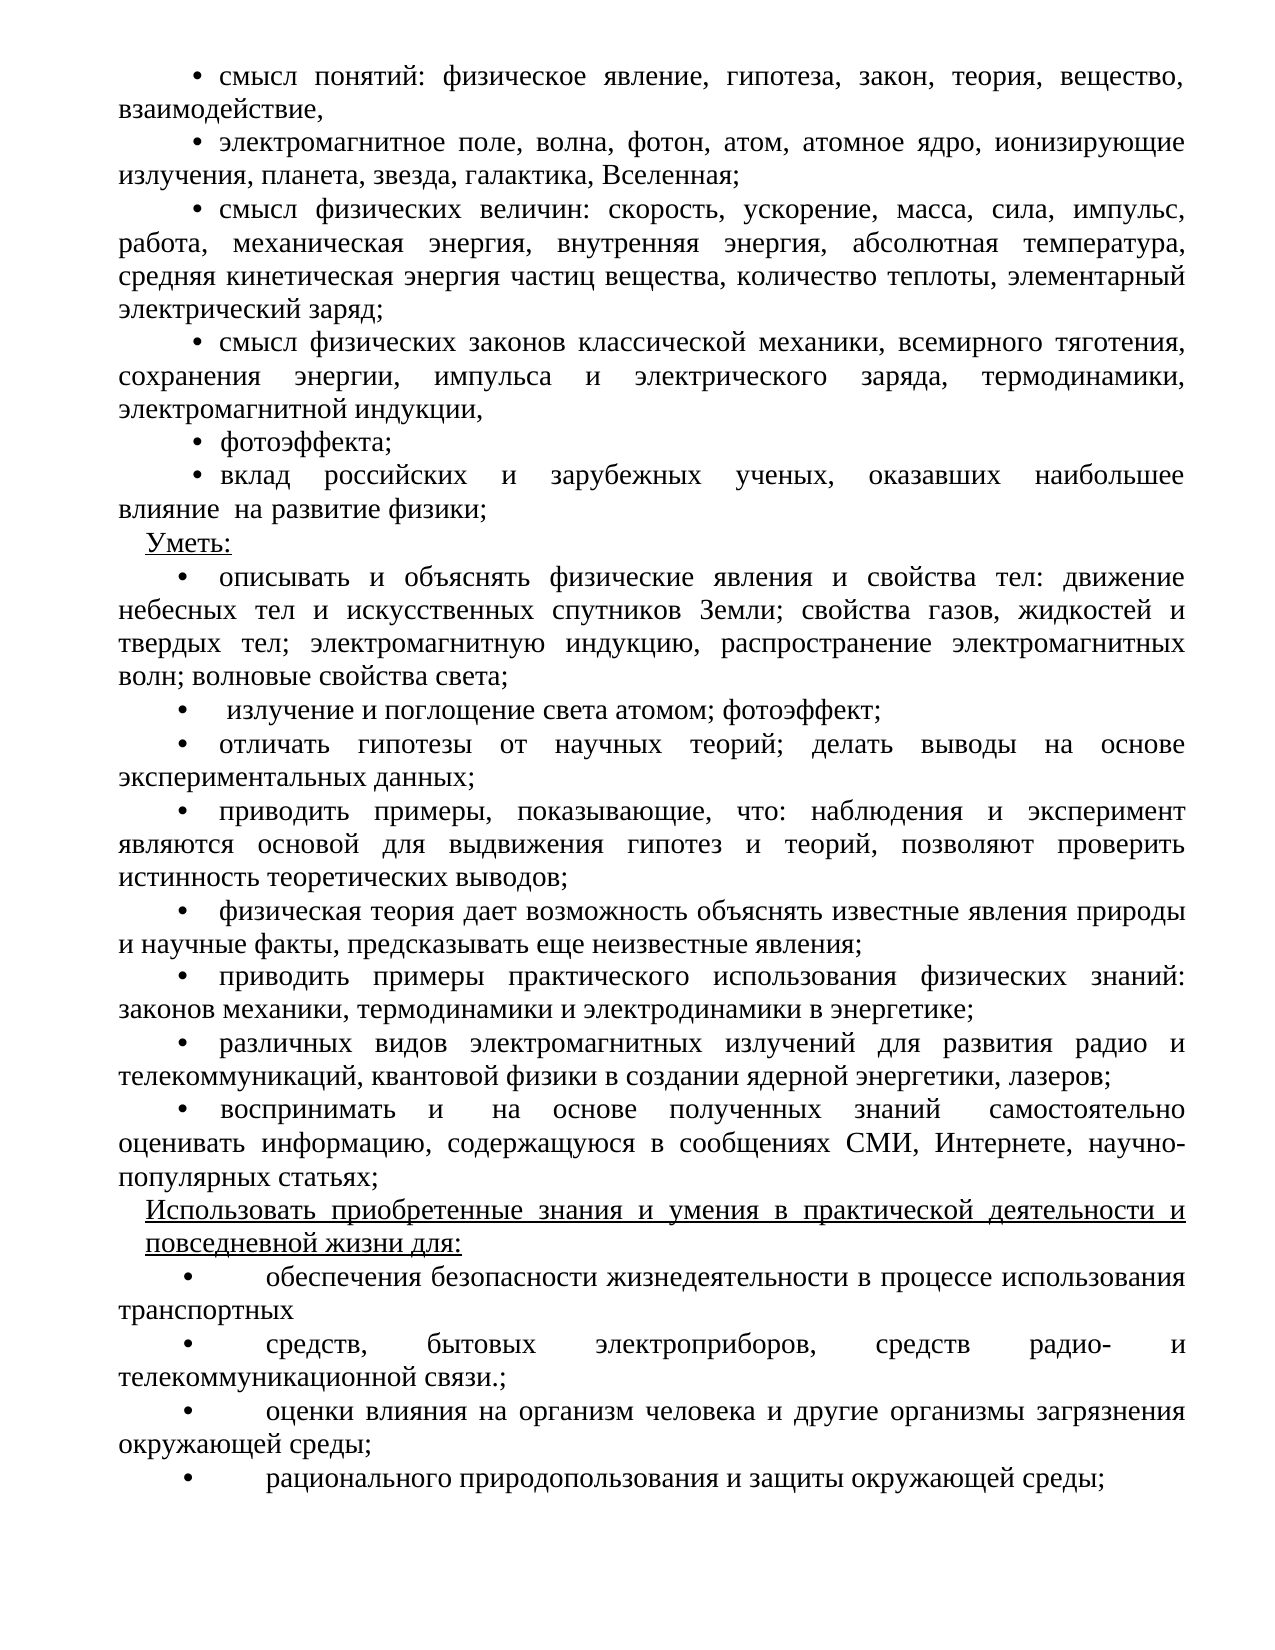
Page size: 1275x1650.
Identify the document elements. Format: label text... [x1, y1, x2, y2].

list приводить примеры практического использования физических знаний: законов механики, термодинамики и электродинамики в энергетике; [118, 959, 1186, 1024]
text • обеспечения безопасности жизнедеятельности в процессе использования транспортных [118, 1260, 1186, 1326]
list различных видов электромагнитных излучений для развития радио и телекоммуникаций, квантовой физики в создании ядерной энергетики, лазеров; [118, 1026, 1186, 1091]
list рационального природопользования и защиты окружающей среды; [118, 1459, 1186, 1493]
list описывать и объяснять физические явления и свойства тел: движение небесных тел и искусственных спутников Земли; свойства газов, жидкостей и твердых тел; электромагнитную индукцию, распространение электромагнитных волн; волновые свойства света; [118, 560, 1186, 691]
list средств, бытовых электроприборов, средств радио- и телекоммуникационной связи.; [118, 1327, 1186, 1393]
list физическая теория дает возможность объяснять известные явления природы и научные факты, предсказывать еще неизвестные явления; [118, 894, 1186, 959]
list излучение и поглощение света атомом; фотоэффект; [118, 692, 1186, 726]
list фотоэффекта; [118, 424, 1186, 458]
list смысл физических законов классической механики, всемирного тяготения, сохранения энергии, импульса и электрического заряда, термодинамики, электромагнитной индукции, [118, 326, 1186, 424]
list приводить примеры, показывающие, что: наблюдения и эксперимент являются основой для выдвижения гипотез и теорий, позволяют проверить истинность теоретических выводов; [118, 794, 1186, 892]
list воспринимать и на основе полученных знаний самостоятельно оценивать информацию, содержащуюся в сообщениях СМИ, Интернете, научно-популярных статьях; [118, 1091, 1186, 1192]
text Использовать приобретенные знания и умения в практической деятельности и повседневной жизни для: [145, 1223, 1186, 1259]
text Использовать приобретенные знания и умения в практической деятельности и повседневной жизни для: [145, 1194, 1186, 1221]
list смысл физических величин: скорость, ускорение, масса, сила, импульс, работа, механическая энергия, внутренняя энергия, абсолютная температура, средняя кинетическая энергия частиц вещества, количество теплоты, элементарный электрический заряд; [118, 193, 1186, 324]
list смысл понятий: физическое явление, гипотеза, закон, теория, вещество, взаимодействие, [118, 59, 1184, 124]
list вклад российских и зарубежных ученых, оказавших наибольшее влияние на развитие физики; [118, 458, 1186, 525]
list оценки влияния на организм человека и другие организмы загрязнения окружающей среды; [118, 1394, 1186, 1459]
list электромагнитное поле, волна, фотон, атом, атомное ядро, ионизирующие излучения, планета, звезда, галактика, Вселенная; [118, 126, 1186, 191]
list отличать гипотезы от научных теорий; делать выводы на основе экспериментальных данных; [118, 727, 1186, 792]
text Уметь: [145, 525, 1186, 558]
